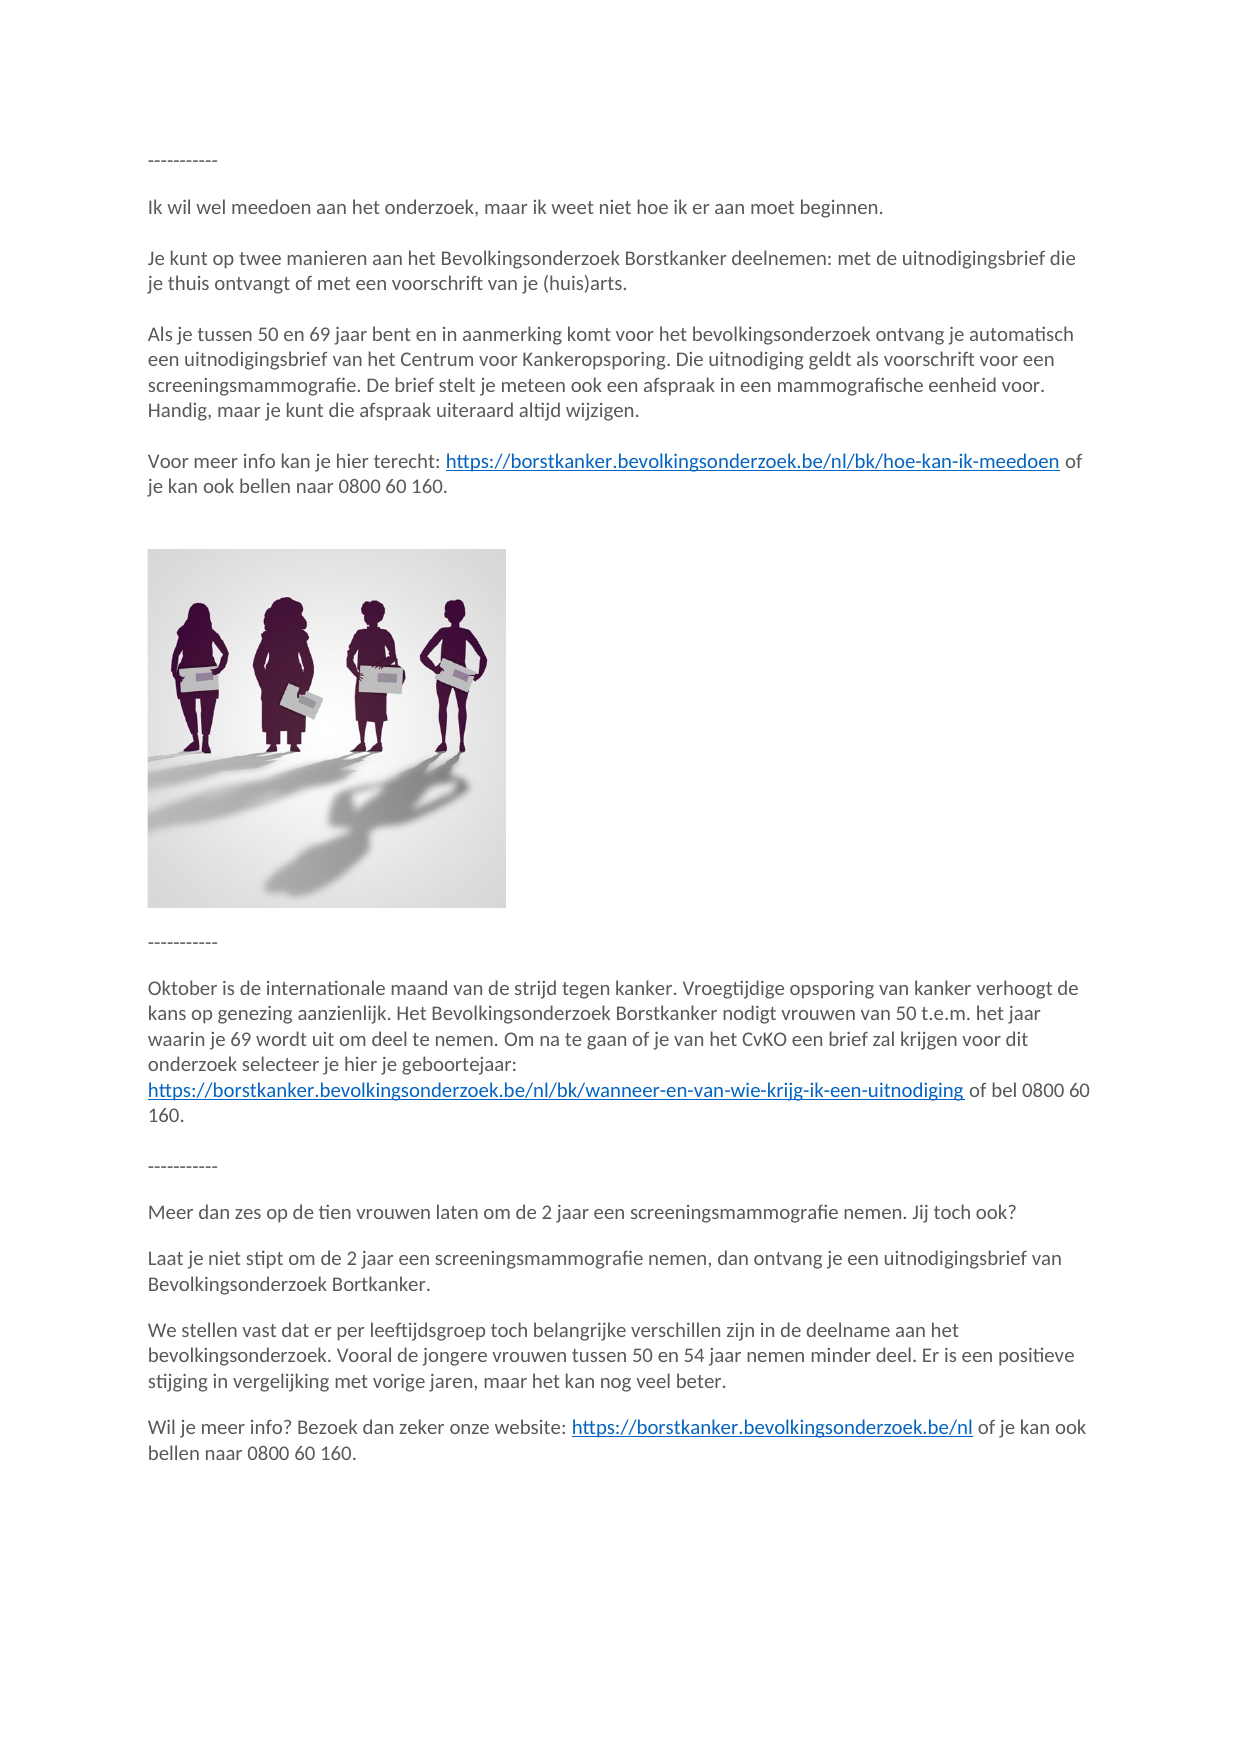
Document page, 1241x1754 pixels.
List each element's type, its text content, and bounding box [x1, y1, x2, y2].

text Je kunt op twee manieren aan het Bevolkingsonderzoek Borstkanker deelnemen: met de uitnodigingsbrief die je thuis ontvangt of met een voorschrift van je (huis)arts. [148, 245, 1093, 296]
text Meer dan zes op de tien vrouwen laten om de 2 jaar een screeningsmammografie nemen. Jij toch ook? [148, 1199, 1093, 1225]
text ----------- [148, 1153, 1093, 1178]
text Oktober is de internationale maand van de strijd tegen kanker. Vroegtijdige opsporing van kanker verhoogt de kans op genezing aanzienlijk. Het Bevolkingsonderzoek Borstkanker nodigt vrouwen van 50 t.e.m. het jaar waarin je 69 wordt uit om deel te nemen. Om na te gaan of je van het CvKO een brief zal krijgen voor dit onderzoek selecteer je hier je geboortejaar: [148, 975, 1093, 1077]
text Voor meer info kan je hier terecht: https://borstkanker.bevolkingsonderzoek.be/nl/bk/hoe-kan-ik-meedoen of je kan ook bellen naar 0800 60 160. [148, 448, 1093, 499]
text We stellen vast dat er per leeftijdsgroep toch belangrijke verschillen zijn in de deelname aan het bevolkingsonderzoek. Vooral de jongere vrouwen tussen 50 en 54 jaar nemen minder deel. Er is een positieve stijging in vergelijking met vorige jaren, maar het kan nog veel beter. [148, 1317, 1093, 1393]
text Als je tussen 50 en 69 jaar bent en in aanmerking komt voor het bevolkingsonderzoek ontvang je automatisch een uitnodigingsbrief van het Centrum voor Kankeropsporing. Die uitnodiging geldt als voorschrift voor een screeningsmammografie. De brief stelt je meteen ook een afspraak in een mammografische eenheid voor. Handig, maar je kunt die afspraak uiteraard altijd wijzigen. [148, 321, 1093, 423]
text ----------- [148, 148, 1093, 173]
text Laat je niet stipt om de 2 jaar een screeningsmammografie nemen, dan ontvang je een uitnodigingsbrief van Bevolkingsonderzoek Bortkanker. [148, 1246, 1093, 1296]
text Ik wil wel meedoen aan het onderzoek, maar ik weet niet hoe ik er aan moet beginnen. [148, 194, 1093, 219]
picture [147, 549, 506, 908]
text ----------- [148, 929, 1093, 954]
text Wil je meer info? Bezoek dan zeker onze website: https://borstkanker.bevolkingsonderzoek.be/nl of je kan ook bellen naar 0800 60 160. [148, 1414, 1093, 1465]
text https://borstkanker.bevolkingsonderzoek.be/nl/bk/wanneer-en-van-wie-krijg-ik-een-uitnodiging of bel 0800 60 160. [148, 1077, 1093, 1128]
